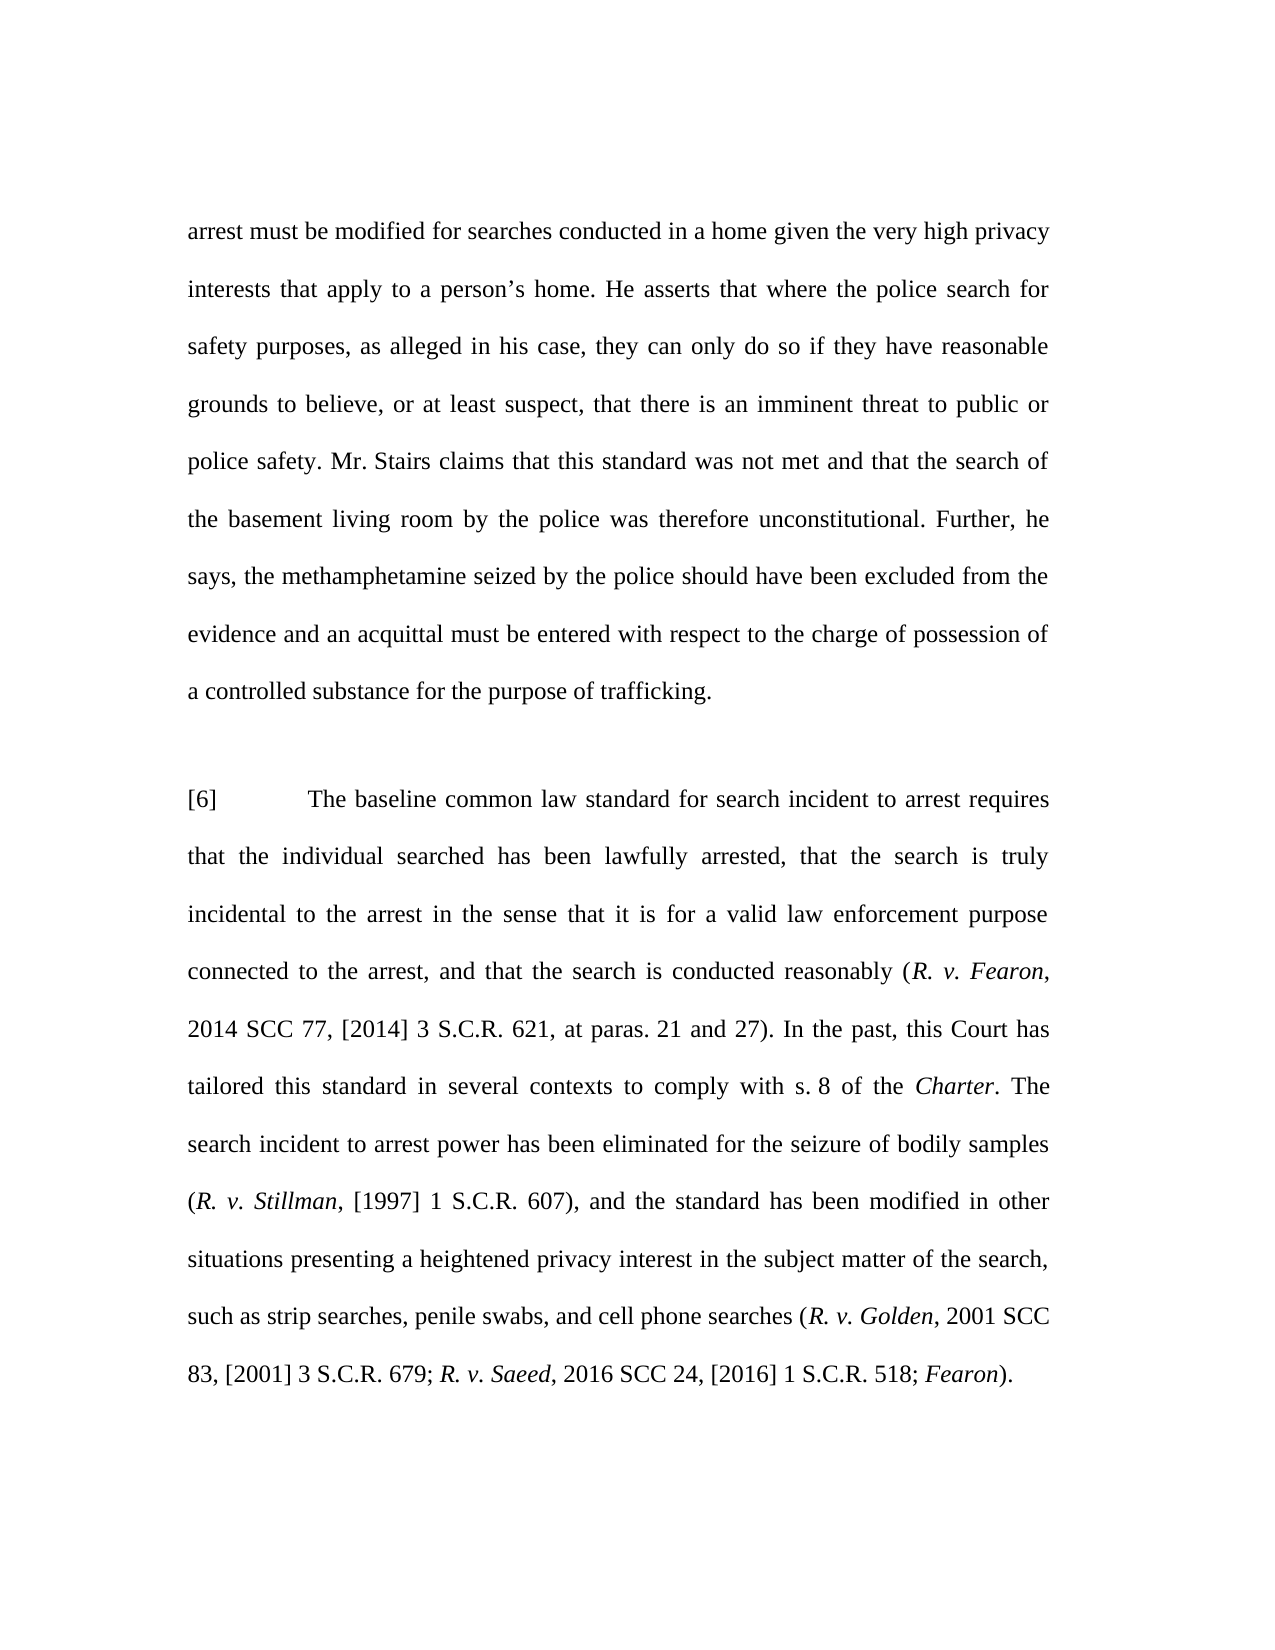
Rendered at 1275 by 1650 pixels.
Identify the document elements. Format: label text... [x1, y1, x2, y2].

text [187, 216, 1050, 705]
text The baseline common law standard for search incident to arrest requires that the individual searched has been lawfully arrested, that the search is truly incidental to the arrest in the sense that it is for a valid law enforcement purpose connected to the arrest, and that the search is conducted reasonably (R. v. Fearon, 2014 SCC 77, [2014] 3 S.C.R. 621, at paras. 21 and 27). In the past, this Court has tailored this standard in several contexts to comply with s. 8 of the Charter. The search incident to arrest power has been eliminated for the seizure of bodily samples (R. v. Stillman, [1997] 1 S.C.R. 607), and the standard has been modified in other situations presenting a heightened privacy interest in the subject matter of the search, such as strip searches, penile swabs, and cell phone searches (R. v. Golden, 2001 SCC 83, [2001] 3 S.C.R. 679; R. v. Saeed, 2016 SCC 24, [2016] 1 S.C.R. 518; Fearon). [187, 784, 1050, 1388]
